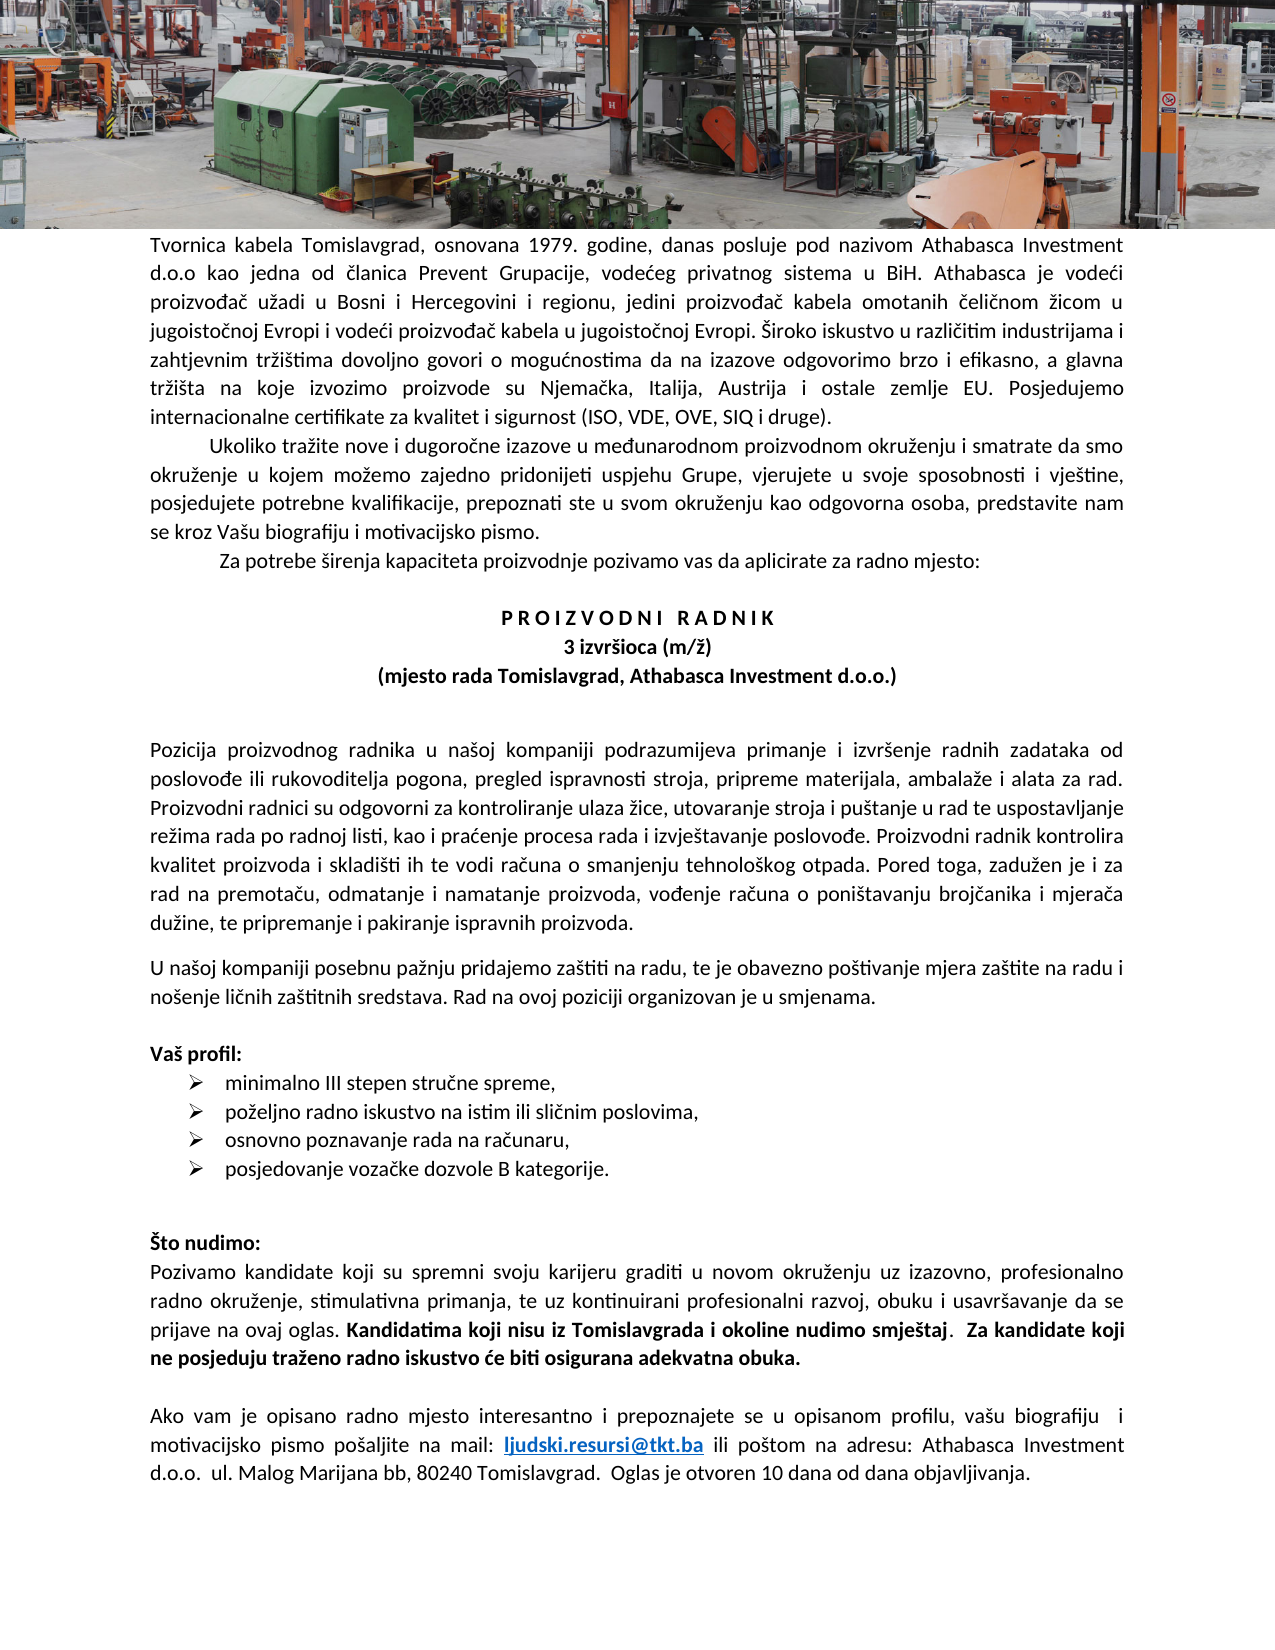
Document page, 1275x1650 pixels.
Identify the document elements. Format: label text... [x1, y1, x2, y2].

list osnovno poznavanje rada na računaru, [187, 1127, 1125, 1153]
text Ako vam je opisano radno mjesto interesantno i prepoznajete se u opisanom profilu, vašu biografiju i motivacijsko pismo pošaljite na mail: ljudski.resursi@tkt.ba ili poštom na adresu: Athabasca Investment d.o.o. ul. Malog Marijana bb, 80240 Tomislavgrad. Oglas je otvoren 10 dana od dana objavljivanja. [150, 1402, 1125, 1486]
text Tvornica kabela Tomislavgrad, osnovana 1979. godine, danas posluje pod nazivom Athabasca Investment d.o.o kao jedna od članica Prevent Grupacije, vodećeg privatnog sistema u BiH. Athabasca je vodeći proizvođač užadi u Bosni i Hercegovini i regionu, jedini proizvođač kabela omotanih čeličnom žicom u jugoistočnoj Evropi i vodeći proizvođač kabela u jugoistočnoj Evropi. Široko iskustvo u različitim industrijama i zahtjevnim tržištima dovoljno govori o mogućnostima da na izazove odgovorimo brzo i efikasno, a glavna tržišta na koje izvozimo proizvode su Njemačka, Italija, Austrija i ostale zemlje EU. Posjedujemo internacionalne certifikate za kvalitet i sigurnost (ISO, VDE, OVE, SIQ i druge). [150, 150, 1125, 430]
text 3 izvršioca (m/ž) [150, 633, 1125, 660]
text Pozivamo kandidate koji su spremni svoju karijeru graditi u novom okruženju uz izazovno, profesionalno radno okruženje, stimulativna primanja, te uz kontinuirani profesionalni razvoj, obuku i usavršavanje da se prijave na ovaj oglas. Kandidatima koji nisu iz Tomislavgrada i okoline nudimo smještaj. Za kandidate koji ne posjeduju traženo radno iskustvo će biti osigurana adekvatna obuka. [150, 1258, 1125, 1371]
text Što nudimo: [150, 1229, 1125, 1256]
text Pozicija proizvodnog radnika u našoj kompaniji podrazumijeva primanje i izvršenje radnih zadataka od poslovođe ili rukovoditelja pogona, pregled ispravnosti stroja, pripreme materijala, ambalaže i alata za rad. Proizvodni radnici su odgovorni za kontroliranje ulaza žice, utovaranje stroja i puštanje u rad te uspostavljanje režima rada po radnoj listi, kao i praćenje procesa rada i izvještavanje poslovođe. Proizvodni radnik kontrolira kvalitet proizvoda i skladišti ih te vodi računa o smanjenju tehnološkog otpada. Pored toga, zadužen je i za rad na premotaču, odmatanje i namatanje proizvoda, vođenje računa o poništavanju brojčanika i mjerača dužine, te pripremanje i pakiranje ispravnih proizvoda. [150, 736, 1125, 935]
text Za potrebe širenja kapaciteta proizvodnje pozivamo vas da aplicirate za radno mjesto: [150, 547, 1125, 574]
picture [0, 0, 1275, 229]
text (mjesto rada Tomislavgrad, Athabasca Investment d.o.o.) [150, 662, 1125, 689]
text U našoj kompaniji posebnu pažnju pridajemo zaštiti na radu, te je obavezno poštivanje mjera zaštite na radu i nošenje ličnih zaštitnih sredstava. Rad na ovoj poziciji organizovan je u smjenama. [150, 954, 1125, 1009]
list poželjno radno iskustvo na istim ili sličnim poslovima, [187, 1098, 1125, 1124]
list minimalno III stepen stručne spreme, [187, 1069, 1125, 1096]
text Ukoliko tražite nove i dugoročne izazove u međunarodnom proizvodnom okruženju i smatrate da smo okruženje u kojem možemo zajedno pridonijeti uspjehu Grupe, vjerujete u svoje sposobnosti i vještine, posjedujete potrebne kvalifikacije, prepoznati ste u svom okruženju kao odgovorna osoba, predstavite nam se kroz Vašu biografiju i motivacijsko pismo. [150, 432, 1125, 545]
text Vaš profil: [150, 1040, 1125, 1067]
text P R O I Z V O D N I R A D N I K [150, 604, 1125, 631]
list posjedovanje vozačke dozvole B kategorije. [187, 1155, 1125, 1182]
